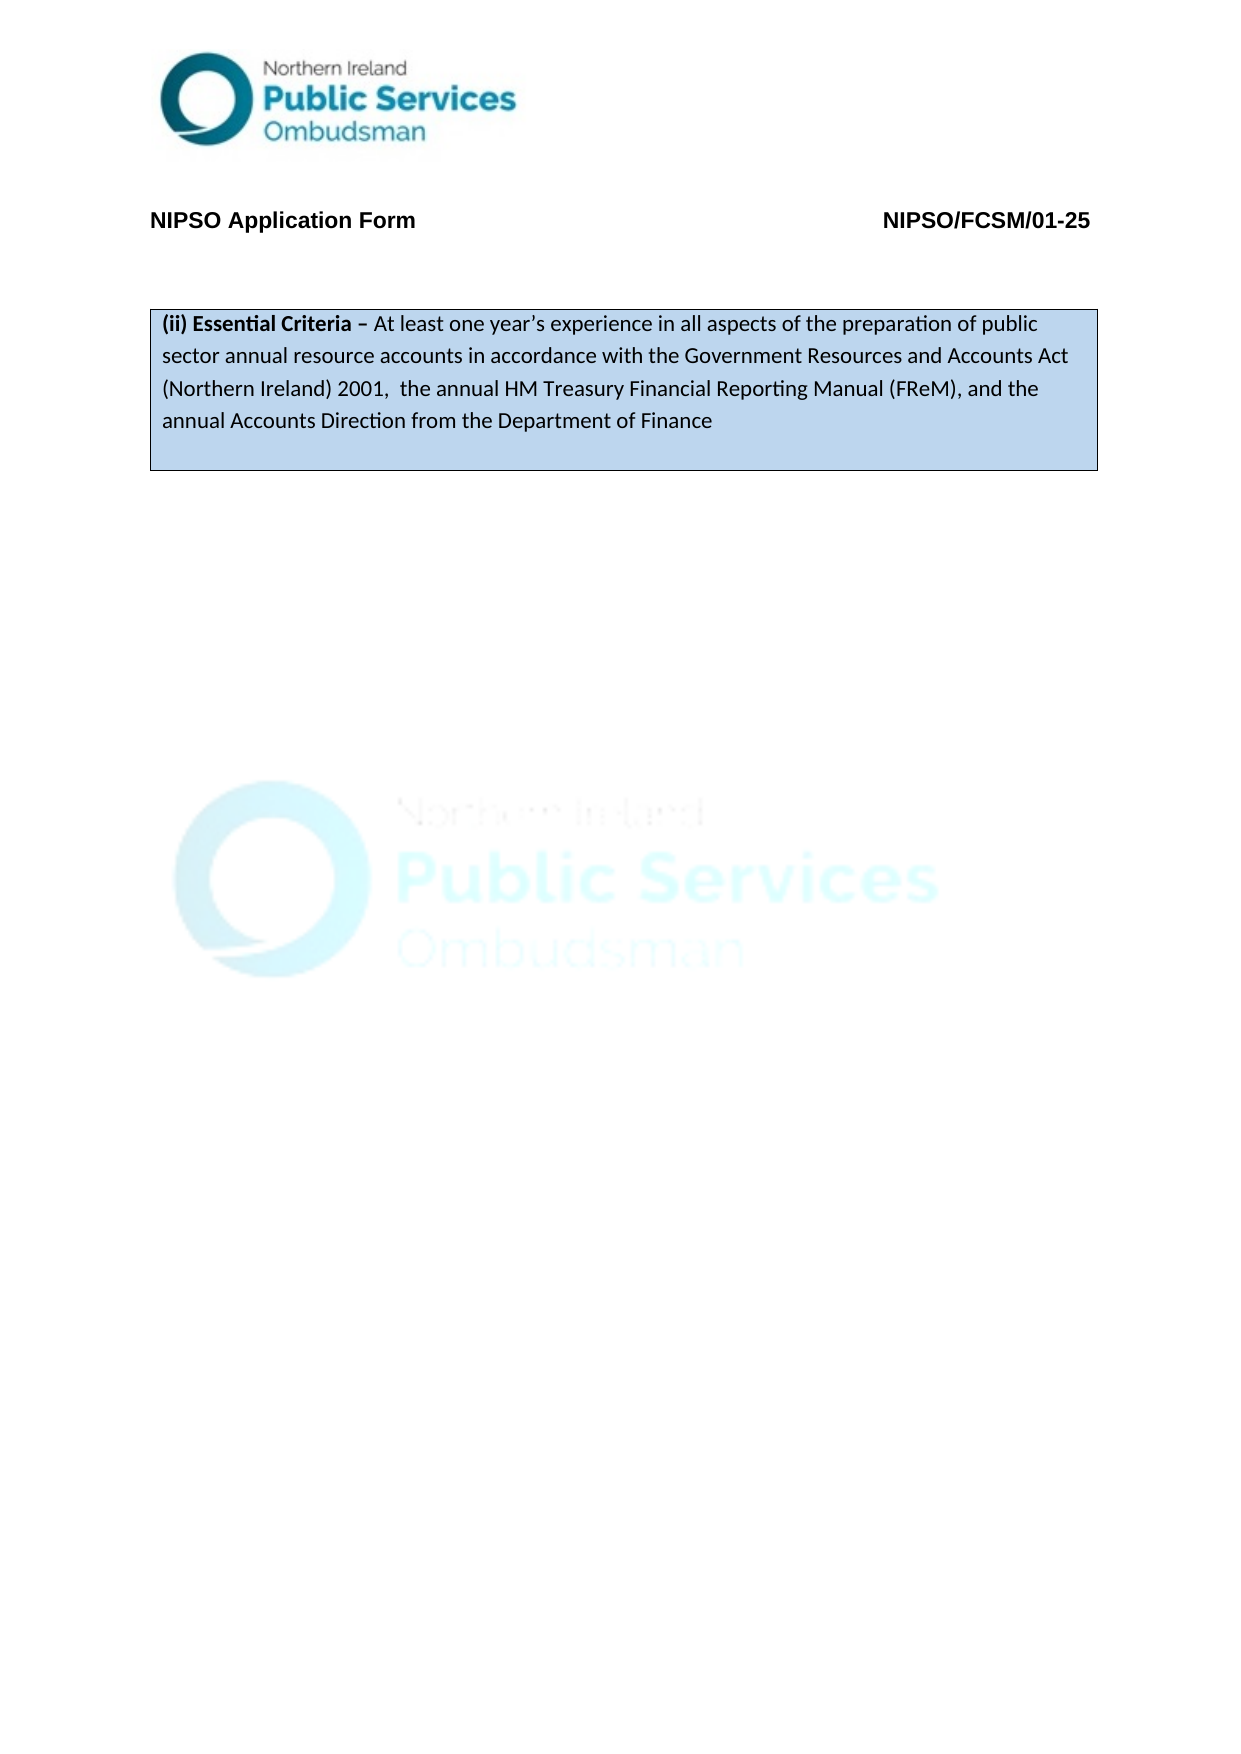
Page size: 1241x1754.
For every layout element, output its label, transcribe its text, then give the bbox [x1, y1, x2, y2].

picture [150, 49, 585, 197]
table_header (ii) Essential Criteria – At least one year’s experience in all aspects of the preparation of public sector annual resource accounts in accordance with the Government Resources and Accounts Act (Northern Ireland) 2001, the annual HM Treasury Financial Reporting Manual (FReM), and the annual Accounts Direction from the Department of Finance [151, 310, 1097, 470]
